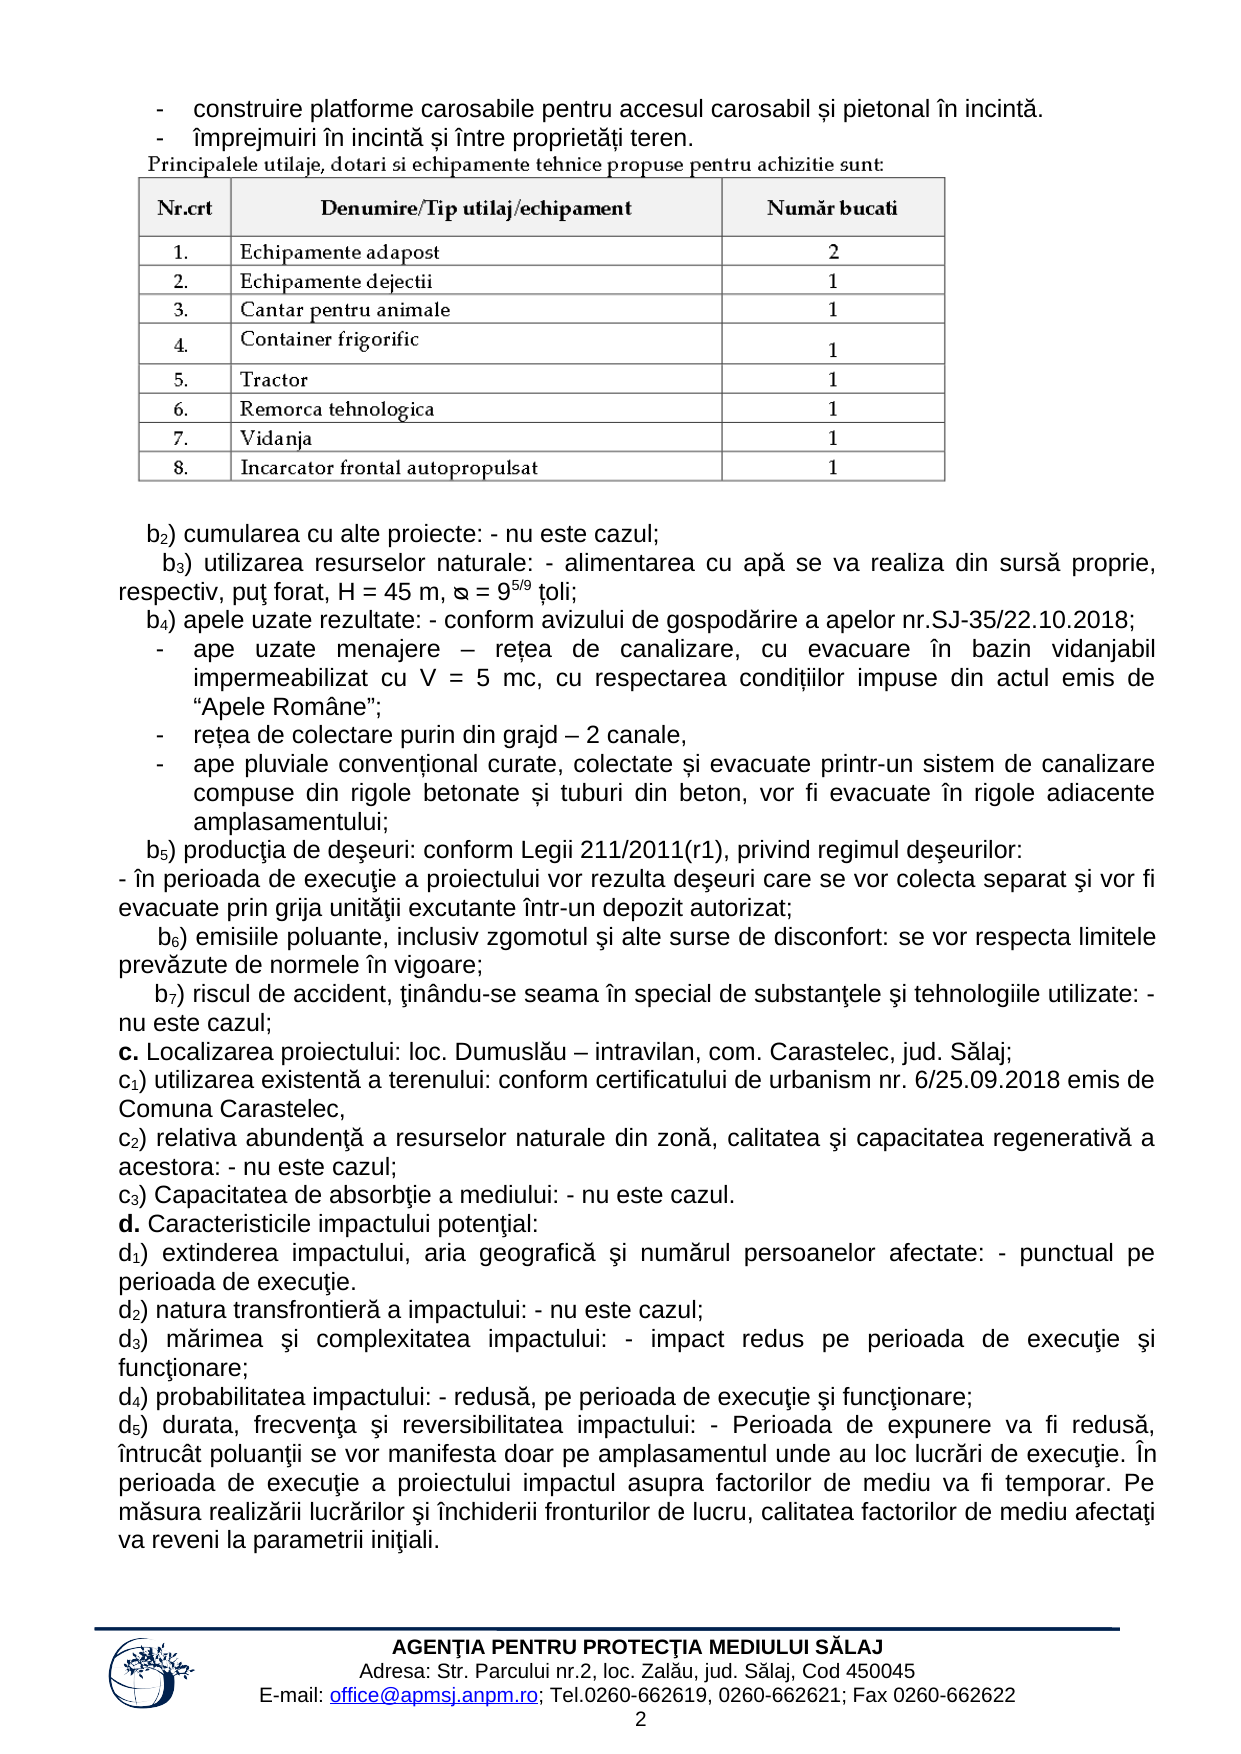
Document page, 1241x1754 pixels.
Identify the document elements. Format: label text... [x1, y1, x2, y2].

text b4) apele uzate rezultate: - conform avizului de gospodărire a apelor nr.SJ-35/22.10.2018; [118, 605, 1157, 634]
text d. Caracteristicile impactului potenţial: [118, 1209, 1157, 1238]
list ape uzate menajere – rețea de canalizare, cu evacuare în bazin vidanjabil impermeabilizat cu V = 5 mc, cu respectarea condițiilor impuse din actul emis de “Apele Române”; [156, 634, 1157, 720]
text b5) producţia de deşeuri: conform Legii 211/2011(r1), privind regimul deşeurilor: [118, 835, 1157, 864]
text b2) cumularea cu alte proiecte: - nu este cazul; [118, 519, 1157, 548]
list ape pluviale convențional curate, colectate și evacuate printr-un sistem de canalizare compuse din rigole betonate și tuburi din beton, vor fi evacuate în rigole adiacente amplasamentului; [156, 749, 1157, 835]
picture [118, 152, 959, 491]
text c. Localizarea proiectului: loc. Dumuslău – intravilan, com. Carastelec, jud. Sălaj; [118, 1037, 1157, 1065]
list împrejmuiri în incintă și între proprietăți teren. [156, 123, 1157, 152]
list construire platforme carosabile pentru accesul carosabil și pietonal în incintă. [156, 94, 1157, 123]
list rețea de colectare purin din grajd – 2 canale, [156, 720, 1157, 749]
text d3) mărimea şi complexitatea impactului: - impact redus pe perioada de execuţie şi funcţionare; [118, 1324, 1157, 1382]
text b6) emisiile poluante, inclusiv zgomotul şi alte surse de disconfort: se vor respecta limitele prevăzute de normele în vigoare; [118, 922, 1157, 979]
text b3) utilizarea resurselor naturale: - alimentarea cu apă se va realiza din sursă proprie, respectiv, puţ forat, H = 45 m, ᴓ = 95/9 țoli; [118, 548, 1157, 605]
text d4) probabilitatea impactului: - redusă, pe perioada de execuţie şi funcţionare; [118, 1382, 1157, 1410]
text d2) natura transfrontieră a impactului: - nu este cazul; [118, 1295, 1157, 1324]
text c3) Capacitatea de absorbţie a mediului: - nu este cazul. [118, 1180, 1157, 1209]
text - în perioada de execuţie a proiectului vor rezulta deşeuri care se vor colecta separat şi vor fi evacuate prin grija unităţii excutante într-un depozit autorizat; [118, 864, 1157, 922]
text d1) extinderea impactului, aria geografică şi numărul persoanelor afectate: - punctual pe perioada de execuţie. [118, 1238, 1157, 1295]
text c2) relativa abundenţă a resurselor naturale din zonă, calitatea şi capacitatea regenerativă a acestora: - nu este cazul; [118, 1123, 1157, 1180]
text c1) utilizarea existentă a terenului: conform certificatului de urbanism nr. 6/25.09.2018 emis de Comuna Carastelec, [118, 1065, 1157, 1123]
text d5) durata, frecvenţa şi reversibilitatea impactului: - Perioada de expunere va fi redusă, întrucât poluanţii se vor manifesta doar pe amplasamentul unde au loc lucrări de execuţie. În perioada de execuţie a proiectului impactul asupra factorilor de mediu va fi temporar. Pe măsura realizării lucrărilor şi închiderii fronturilor de lucru, calitatea factorilor de mediu afectaţi va reveni la parametrii iniţiali. [118, 1410, 1157, 1554]
text b7) riscul de accident, ţinându-se seama în special de substanţele şi tehnologiile utilizate: - nu este cazul; [118, 979, 1157, 1037]
